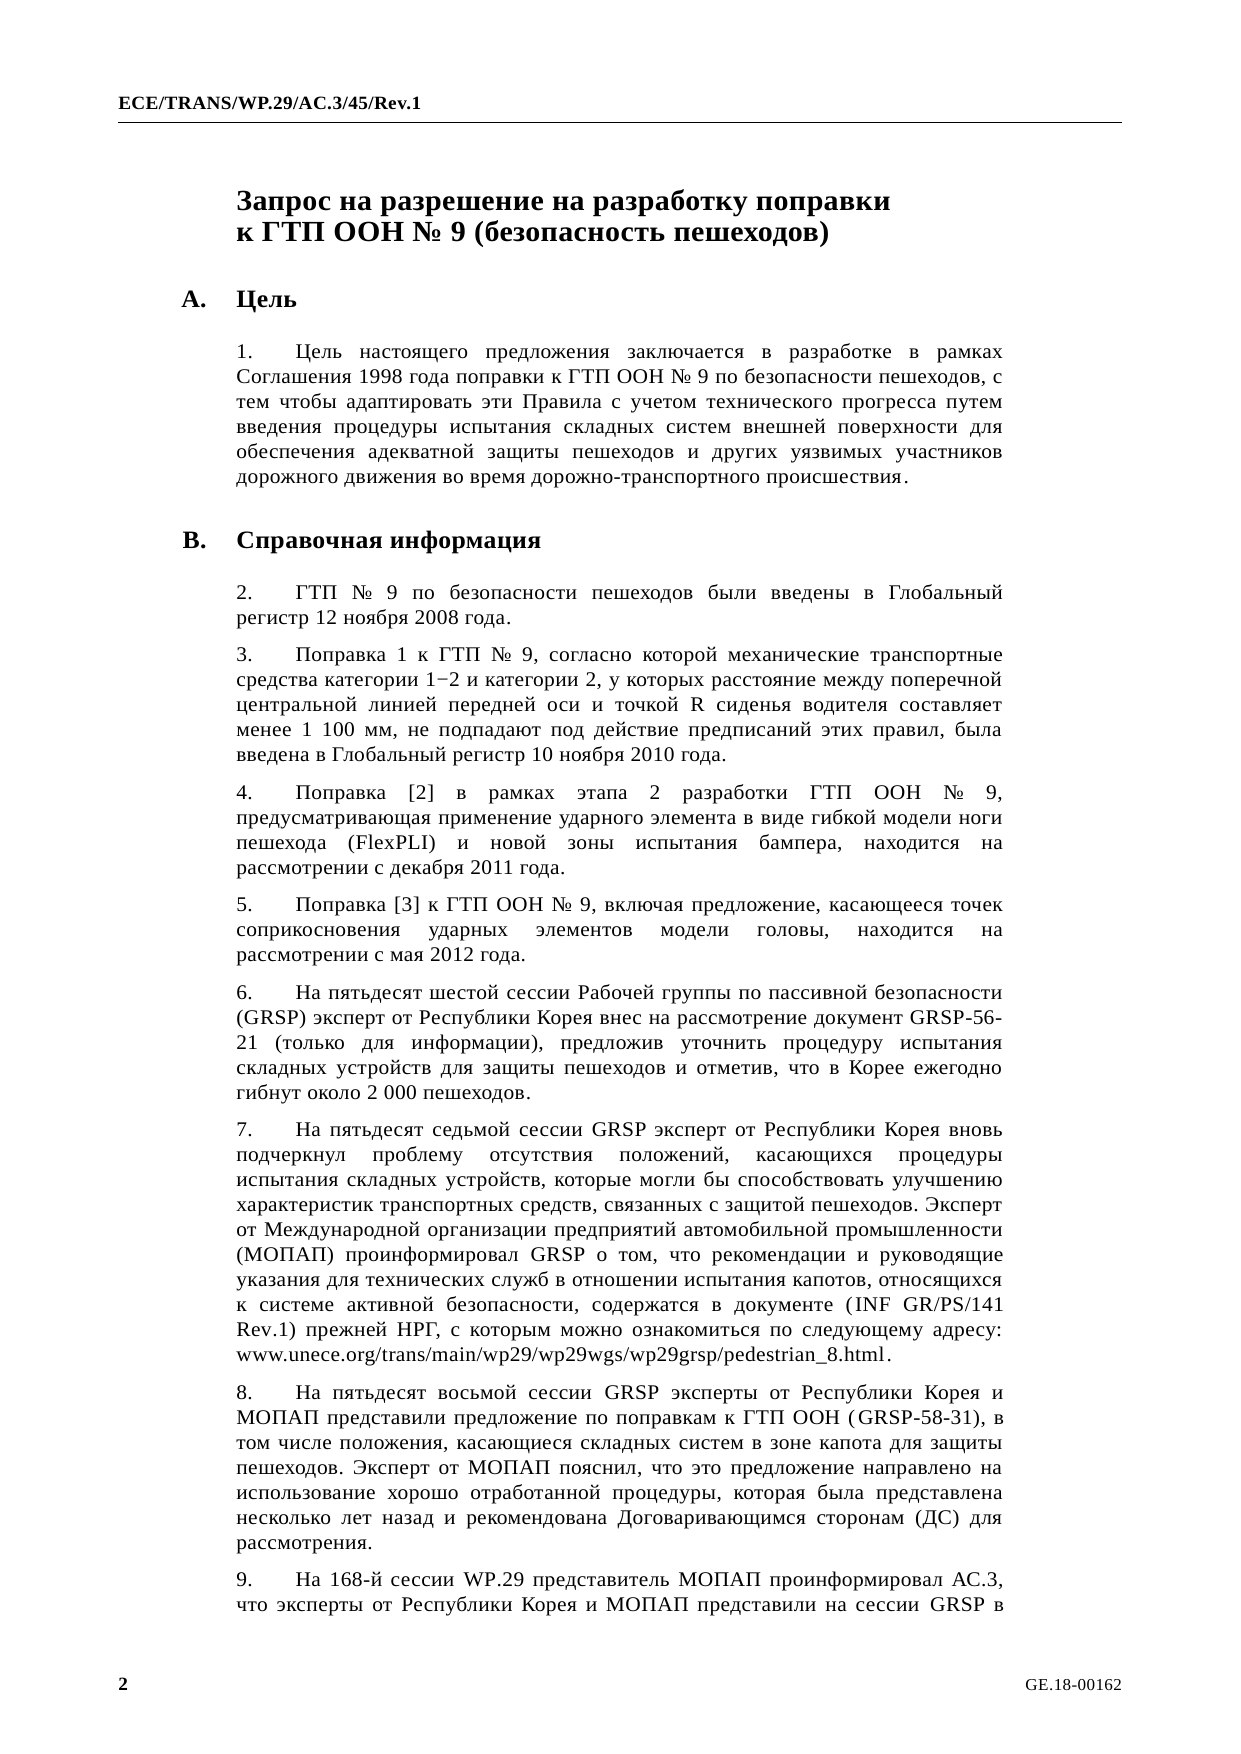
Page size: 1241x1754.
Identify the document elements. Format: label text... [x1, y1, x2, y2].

text 1. Цель настоящего предложения заключается в разработке в рамках Соглашения 1998 года поправки к ГТП ООН № 9 по безопасности пешеходов, с тем чтобы адаптировать эти Правила с учетом технического прогресса путем введения процедуры испытания складных систем внешней поверхности для обеспечения адекватной защиты пешеходов и других уязвимых участников дорожного движения во время дорожно-транспортного происшествия. [236, 338, 1004, 488]
text 3. Поправка 1 к ГТП № 9, согласно которой механические транспортные средства категории 1−2 и категории 2, у которых расстояние между поперечной центральной линией передней оси и точкой R сиденья водителя составляет менее 1 100 мм, не подпадают под действие предписаний этих правил, была введена в Глобальный регистр 10 ноября 2010 года. [236, 641, 1004, 766]
text 2. ГТП № 9 по безопасности пешеходов были введены в Глобальный регистр 12 ноября 2008 года. [236, 579, 1004, 629]
text 6. На пятьдесят шестой сессии Рабочей группы по пассивной безопасности (GRSP) эксперт от Республики Корея внес на рассмотрение документ GRSP-56-21 (только для информации), предложив уточнить процедуру испытания складных устройств для защиты пешеходов и отметив, что в Корее ежегодно гибнут около 2 000 пешеходов. [236, 979, 1004, 1104]
text 4. Поправка [2] в рамках этапа 2 разработки ГТП ООН № 9, предусматривающая применение ударного элемента в виде гибкой модели ноги пешехода (FlexPLI) и новой зоны испытания бампера, находится на рассмотрении с декабря 2011 года. [236, 779, 1004, 879]
text 8. На пятьдесят восьмой сессии GRSP эксперты от Республики Корея и МОПАП представили предложение по поправкам к ГТП ООН (GRSP-58-31), в том числе положения, касающиеся складных систем в зоне капота для защиты пешеходов. Эксперт от МОПАП пояснил, что это предложение направлено на использование хорошо отработанной процедуры, которая была представлена несколько лет назад и рекомендована Договаривающимся сторонам (ДС) для рассмотрения. [236, 1379, 1004, 1554]
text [236, 1566, 1004, 1616]
text Запрос на разрешение на разработку поправки к ГТП ООН № 9 (безопасность пешеходов) [118, 185, 1004, 248]
text 7. На пятьдесят седьмой сессии GRSP эксперт от Республики Корея вновь подчеркнул проблему отсутствия положений, касающихся процедуры испытания складных устройств, которые могли бы способствовать улучшению характеристик транспортных средств, связанных с защитой пешеходов. Эксперт от Международной организации предприятий автомобильной промышленности (МОПАП) проинформировал GRSP о том, что рекомендации и руководящие указания для технических служб в отношении испытания капотов, относящихся к системе активной безопасности, содержатся в документе (INF GR/PS/141 Rev.1) прежней НРГ, с которым можно ознакомиться по следующему адресу: www.unece.org/trans/main/wp29/wp29wgs/wp29grsp/pedestrian_8.html. [236, 1116, 1004, 1366]
text B. Справочная информация [118, 526, 1004, 554]
text 5. Поправка [3] к ГТП ООН № 9, включая предложение, касающееся точек соприкосновения ударных элементов модели головы, находится на рассмотрении с мая 2012 года. [236, 891, 1004, 966]
text A. Цель [118, 285, 1004, 313]
